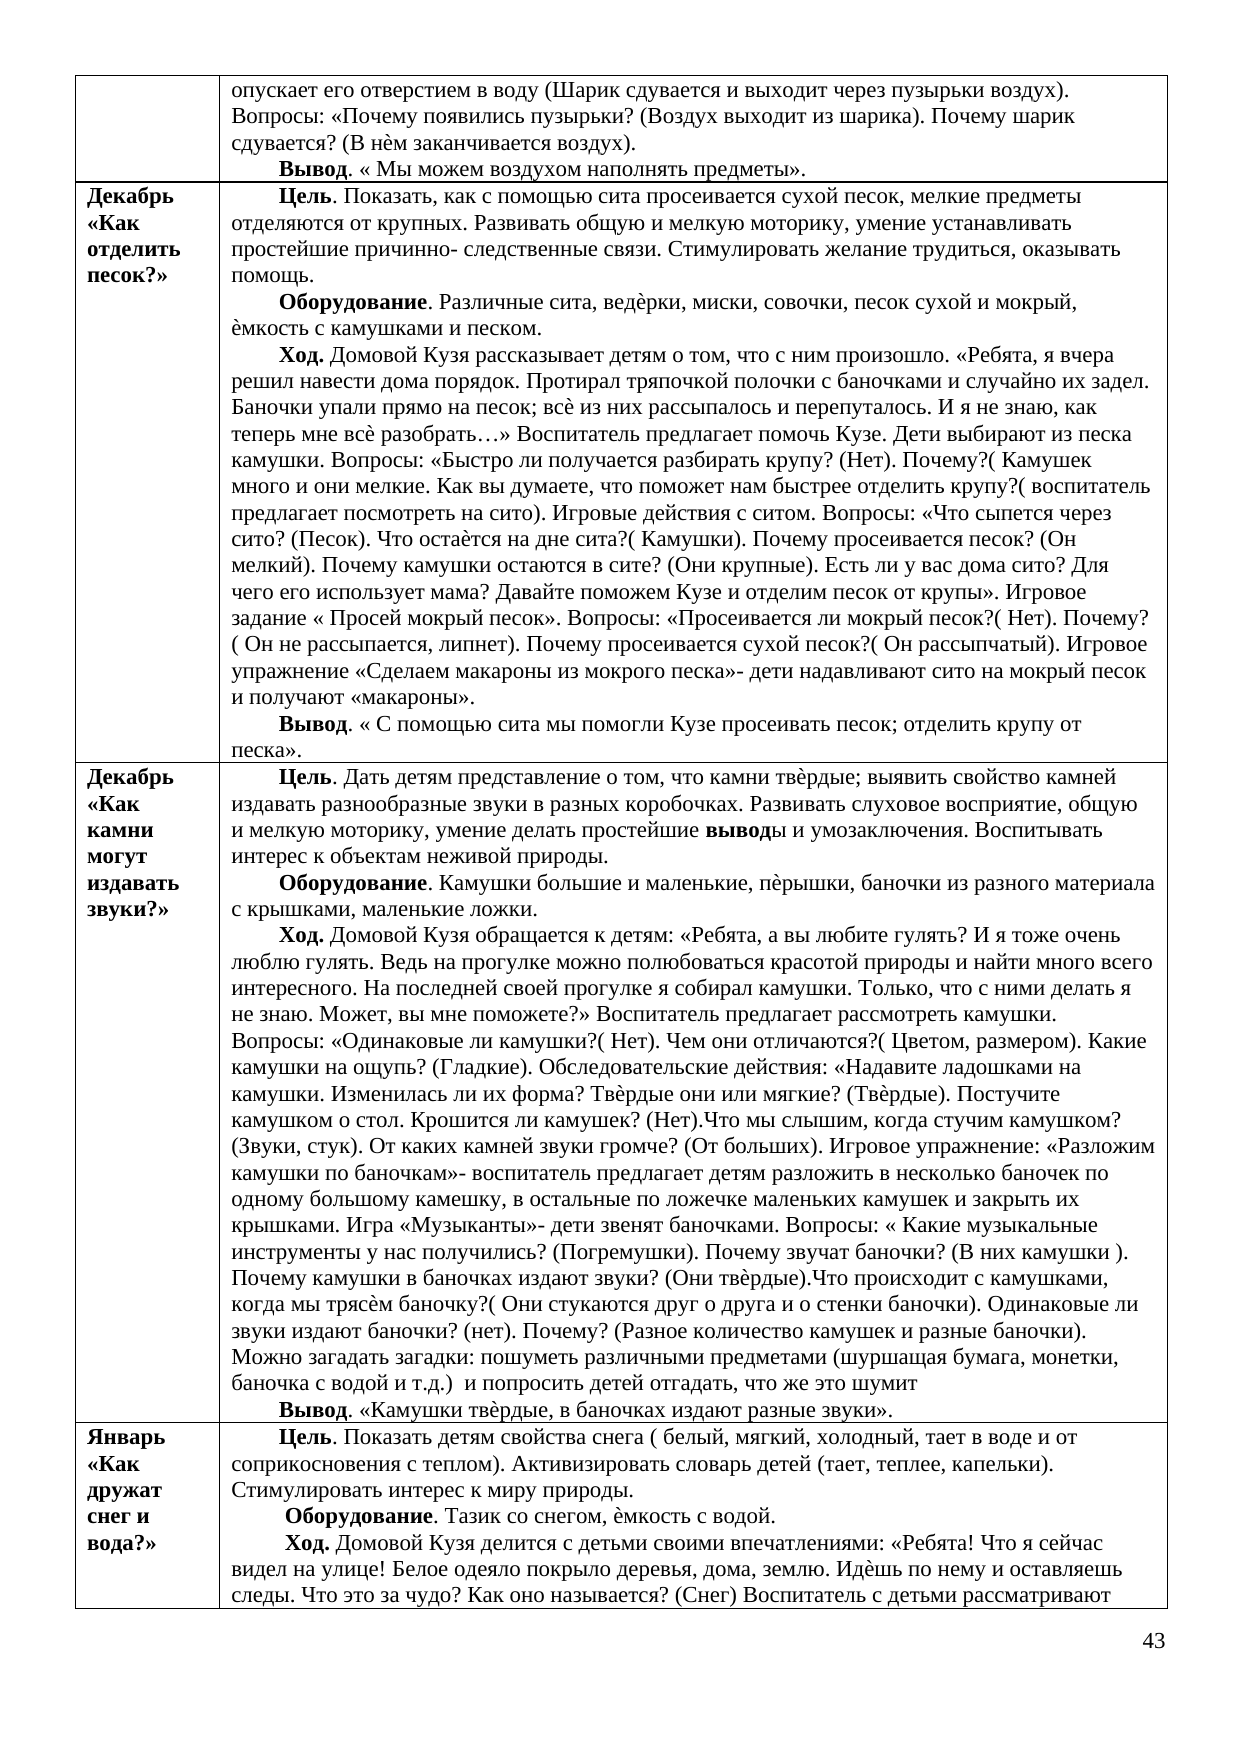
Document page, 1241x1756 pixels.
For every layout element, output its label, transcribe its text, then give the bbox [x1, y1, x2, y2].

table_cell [220, 1423, 1167, 1608]
table_cell Декабрь «Как отделить песок?» [76, 183, 219, 762]
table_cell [220, 76, 1167, 181]
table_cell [76, 1423, 219, 1608]
table_cell Цель. Дать детям представление о том, что камни твѐрдые; выявить свойство камней издавать разнообразные звуки в разных коробочках. Развивать слуховое восприятие, общую и мелкую моторику, умение делать простейшие выводы и умозаключения. Воспитывать интерес к объектам неживой природы. Оборудование. Камушки большие и маленькие, пѐрышки, баночки из разного материала с крышками, маленькие ложки. Ход. Домовой Кузя обращается к детям: «Ребята, а вы любите гулять? И я тоже очень люблю гулять. Ведь на прогулке можно полюбоваться красотой природы и найти много всего интересного. На последней своей прогулке я собирал камушки. Только, что с ними делать я не знаю. Может, вы мне поможете?» Воспитатель предлагает рассмотреть камушки. Вопросы: «Одинаковые ли камушки?( Нет). Чем они отличаются?( Цветом, размером). Какие камушки на ощупь? (Гладкие). Обследовательские действия: «Надавите ладошками на камушки. Изменилась ли их форма? Твѐрдые они или мягкие? (Твѐрдые). Постучите камушком о стол. Крошится ли камушек? (Нет).Что мы слышим, когда стучим камушком? (Звуки, стук). От каких камней звуки громче? (От больших). Игровое упражнение: «Разложим камушки по баночкам»- воспитатель предлагает детям разложить в несколько баночек по одному большому камешку, в остальные по ложечке маленьких камушек и закрыть их крышками. Игра «Музыканты»- дети звенят баночками. Вопросы: « Какие музыкальные инструменты у нас получились? (Погремушки). Почему звучат баночки? (В них камушки ). Почему камушки в баночках издают звуки? (Они твѐрдые).Что происходит с камушками, когда мы трясѐм баночку?( Они стукаются друг о друга и о стенки баночки). Одинаковые ли звуки издают баночки? (нет). Почему? (Разное количество камушек и разные баночки). Можно загадать загадки: пошуметь различными предметами (шуршащая бумага, монетки, баночка с водой и т.д.) и попросить детей отгадать, что же это шумит Вывод. «Камушки твѐрдые, в баночках издают разные звуки». [220, 763, 1167, 1422]
table_cell Декабрь «Как камни могут издавать звуки?» [76, 763, 219, 1422]
table_cell Цель. Показать, как с помощью сита просеивается сухой песок, мелкие предметы отделяются от крупных. Развивать общую и мелкую моторику, умение устанавливать простейшие причинно- следственные связи. Стимулировать желание трудиться, оказывать помощь. Оборудование. Различные сита, ведѐрки, миски, совочки, песок сухой и мокрый, ѐмкость с камушками и песком. Ход. Домовой Кузя рассказывает детям о том, что с ним произошло. «Ребята, я вчера решил навести дома порядок. Протирал тряпочкой полочки с баночками и случайно их задел. Баночки упали прямо на песок; всѐ из них рассыпалось и перепуталось. И я не знаю, как теперь мне всѐ разобрать…» Воспитатель предлагает помочь Кузе. Дети выбирают из песка камушки. Вопросы: «Быстро ли получается разбирать крупу? (Нет). Почему?( Камушек много и они мелкие. Как вы думаете, что поможет нам быстрее отделить крупу?( воспитатель предлагает посмотреть на сито). Игровые действия с ситом. Вопросы: «Что сыпется через сито? (Песок). Что остаѐтся на дне сита?( Камушки). Почему просеивается песок? (Он мелкий). Почему камушки остаются в сите? (Они крупные). Есть ли у вас дома сито? Для чего его использует мама? Давайте поможем Кузе и отделим песок от крупы». Игровое задание « Просей мокрый песок». Вопросы: «Просеивается ли мокрый песок?( Нет). Почему?( Он не рассыпается, липнет). Почему просеивается сухой песок?( Он рассыпчатый). Игровое упражнение «Сделаем макароны из мокрого песка»- дети надавливают сито на мокрый песок и получают «макароны». Вывод. « С помощью сита мы помогли Кузе просеивать песок; отделить крупу от песка». [220, 183, 1167, 762]
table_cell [76, 76, 219, 181]
